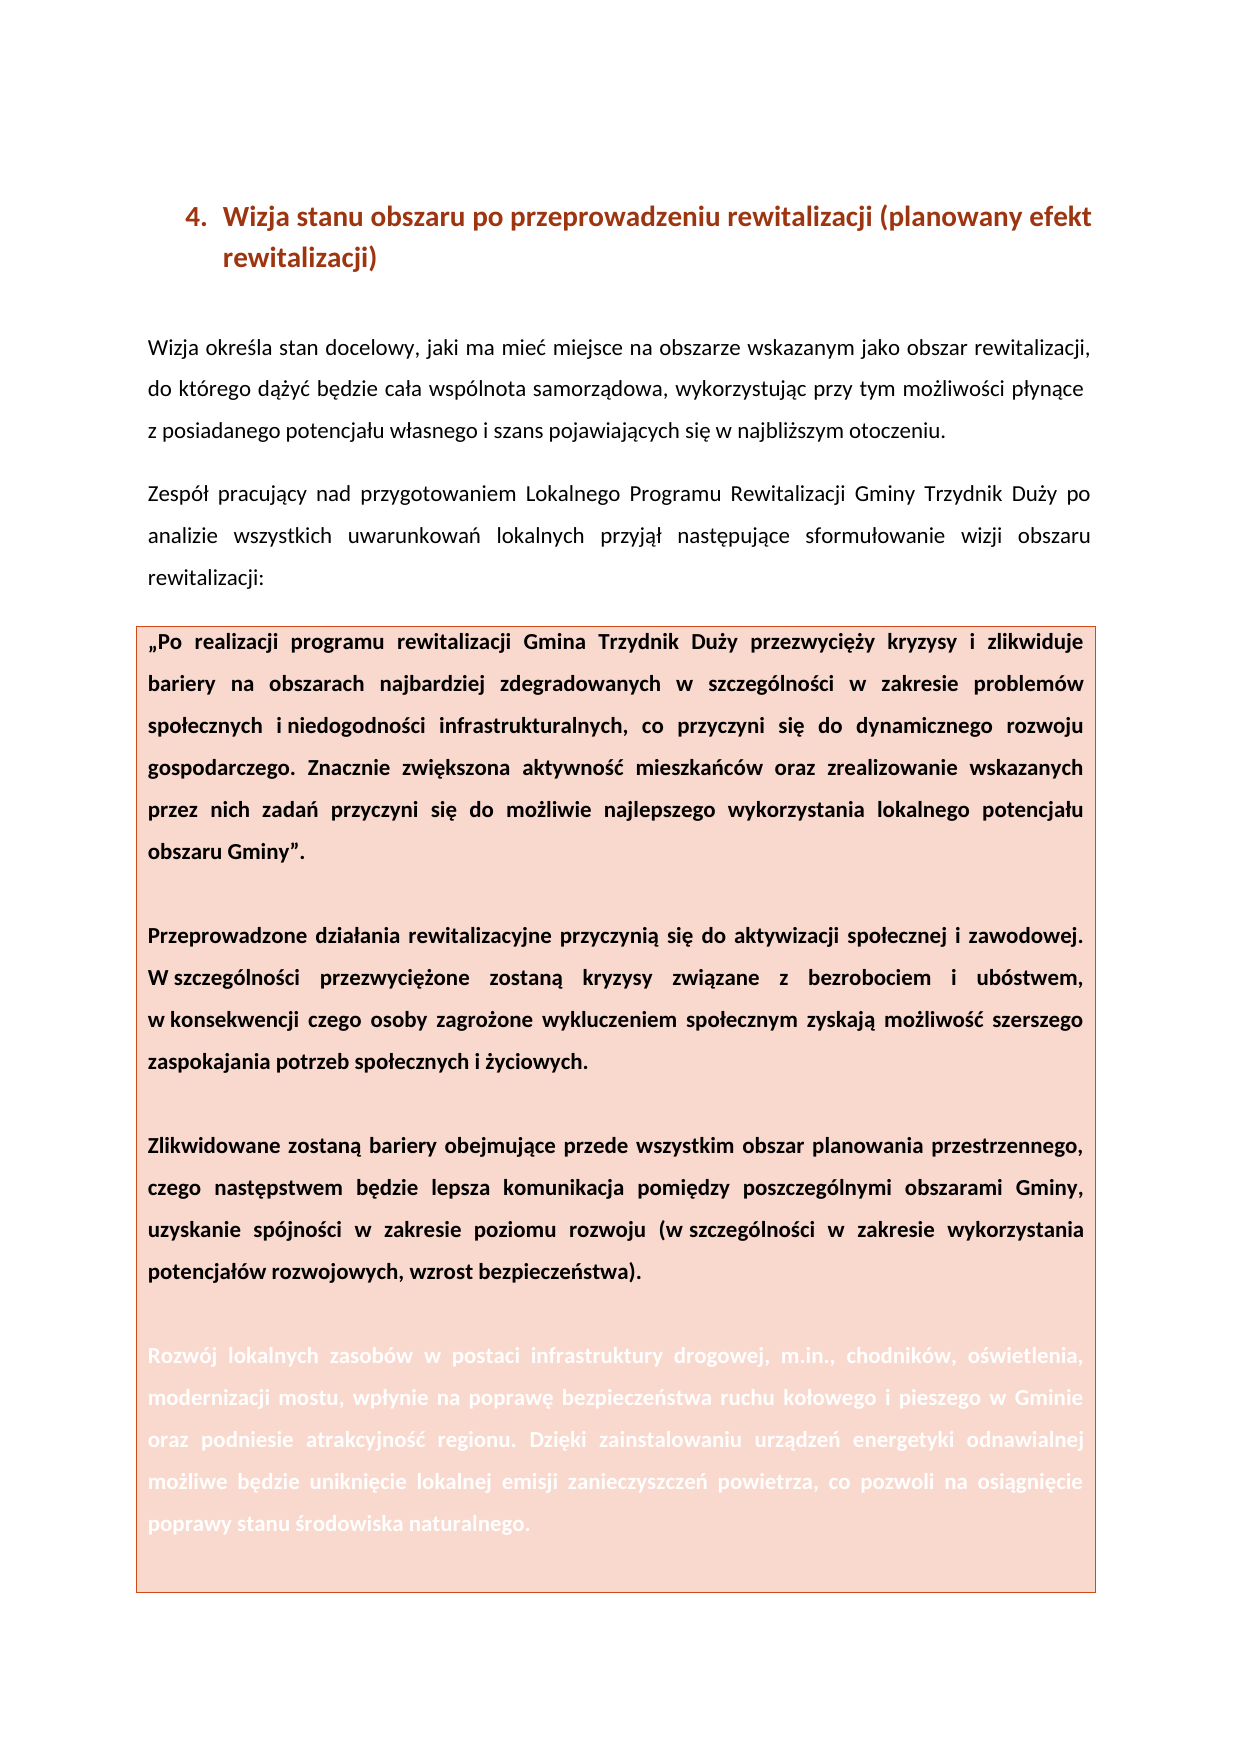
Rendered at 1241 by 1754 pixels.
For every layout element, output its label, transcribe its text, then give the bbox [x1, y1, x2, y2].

list Wizja stanu obszaru po przeprowadzeniu rewitalizacji (planowany efekt rewitalizacji) [185, 198, 1092, 274]
text Zespół pracujący nad przygotowaniem Lokalnego Programu Rewitalizacji Gminy Trzydnik Duży po analizie wszystkich uwarunkowań lokalnych przyjął następujące sformułowanie wizji obszaru rewitalizacji: [148, 479, 1092, 591]
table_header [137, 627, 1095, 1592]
text Wizja określa stan docelowy, jaki ma mieć miejsce na obszarze wskazanym jako obszar rewitalizacji, do którego dążyć będzie cała wspólnota samorządowa, wykorzystując przy tym możliwości płynące z posiadanego potencjału własnego i szans pojawiających się w najbliższym otoczeniu. [148, 333, 1092, 444]
